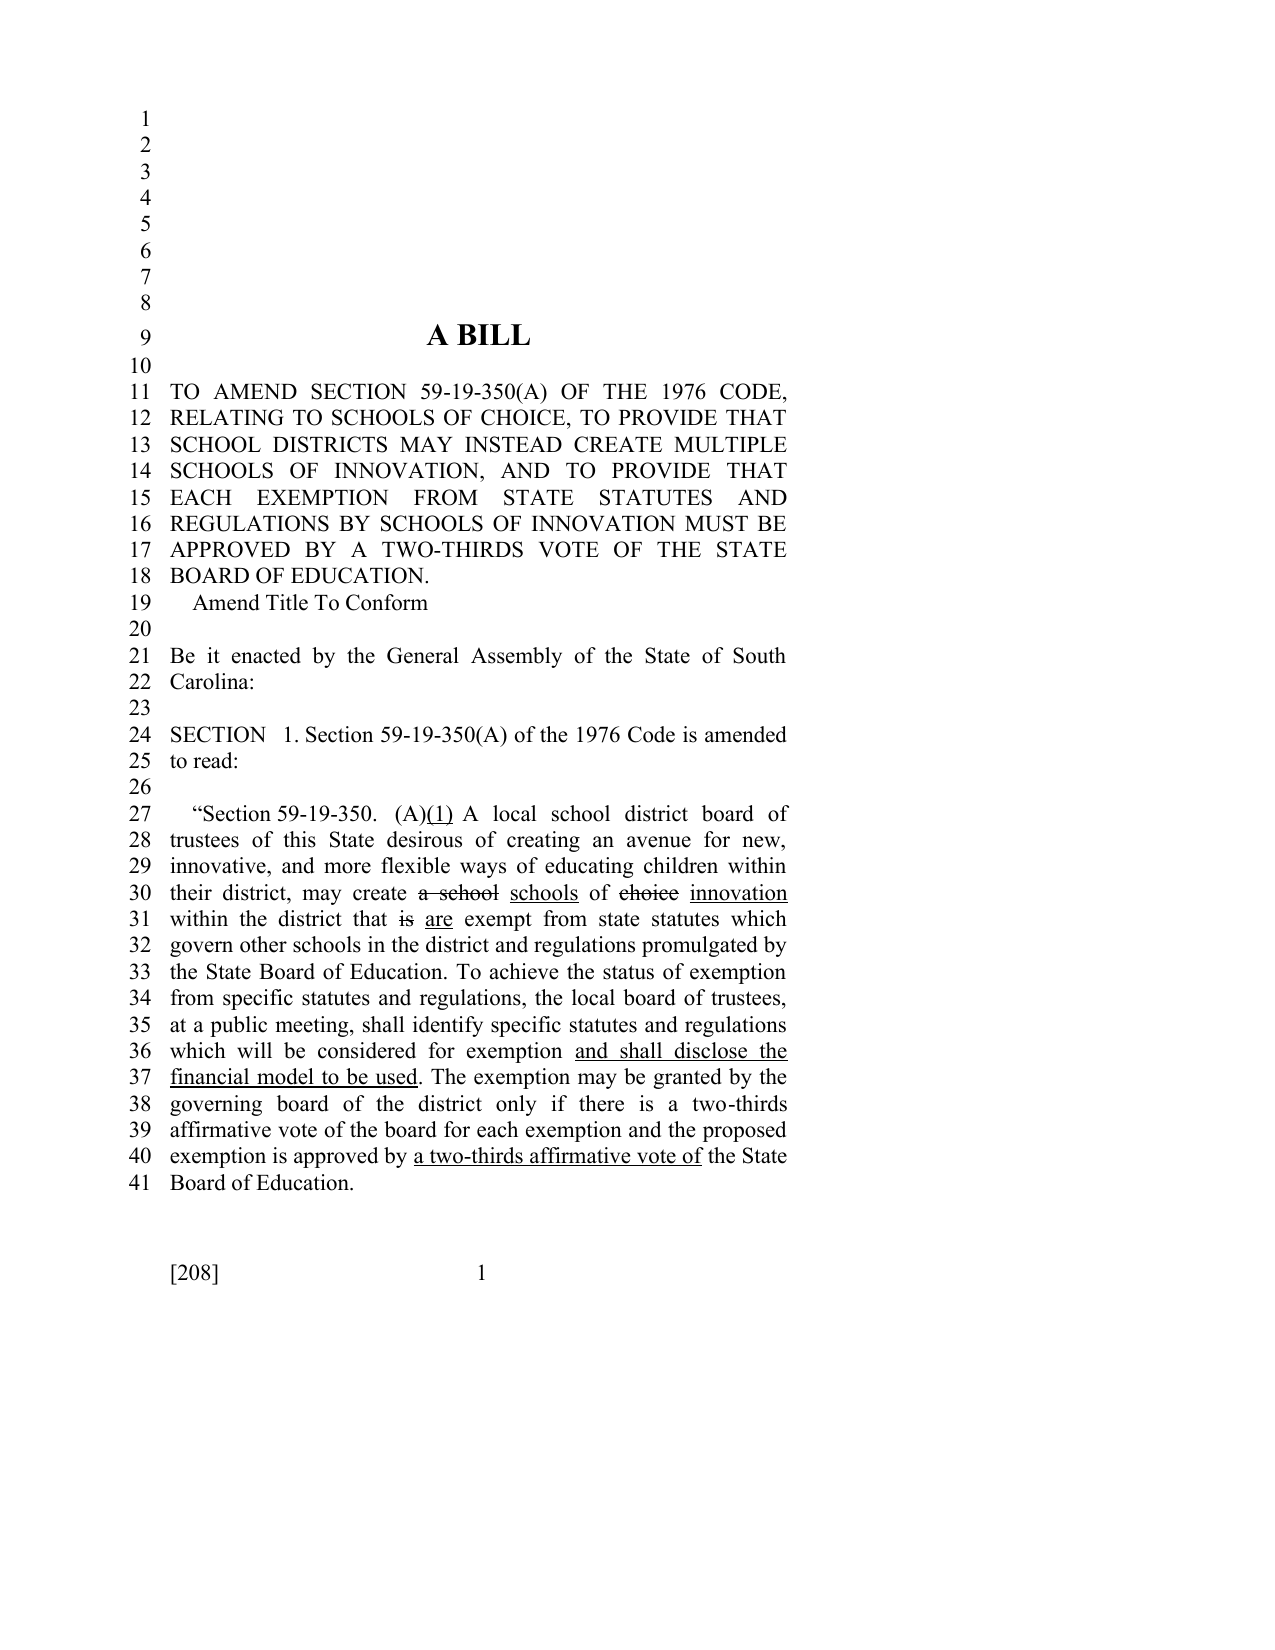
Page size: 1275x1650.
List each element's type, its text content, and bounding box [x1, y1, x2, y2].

text Amend Title To Conform [169, 589, 787, 615]
text SECTION 1. Section 59-19-350(A) of the 1976 Code is amended to read: [169, 721, 787, 773]
text A BILL [169, 316, 787, 352]
text TO AMEND SECTION 59-19-350(A) OF THE 1976 CODE, RELATING TO SCHOOLS OF CHOICE, TO PROVIDE THAT SCHOOL DISTRICTS MAY INSTEAD CREATE MULTIPLE SCHOOLS OF INNOVATION, AND TO PROVIDE THAT EACH EXEMPTION FROM STATE STATUTES AND REGULATIONS BY SCHOOLS OF INNOVATION MUST BE APPROVED BY A TWO-THIRDS VOTE OF THE STATE BOARD OF EDUCATION. [169, 378, 787, 589]
text Be it enacted by the General Assembly of the State of South Carolina: [169, 642, 787, 694]
text “Section 59-19-350. (A)(1) A local school district board of trustees of this State desirous of creating an avenue for new, innovative, and more flexible ways of educating children within their district, may create a school schools of choice innovation within the district that is are exempt from state statutes which govern other schools in the district and regulations promulgated by the State Board of Education. To achieve the status of exemption from specific statutes and regulations, the local board of trustees, at a public meeting, shall identify specific statutes and regulations which will be considered for exemption and shall disclose the financial model to be used. The exemption may be granted by the governing board of the district only if there is a two-thirds affirmative vote of the board for each exemption and the proposed exemption is approved by a two-thirds affirmative vote of the State Board of Education. [169, 800, 787, 1195]
